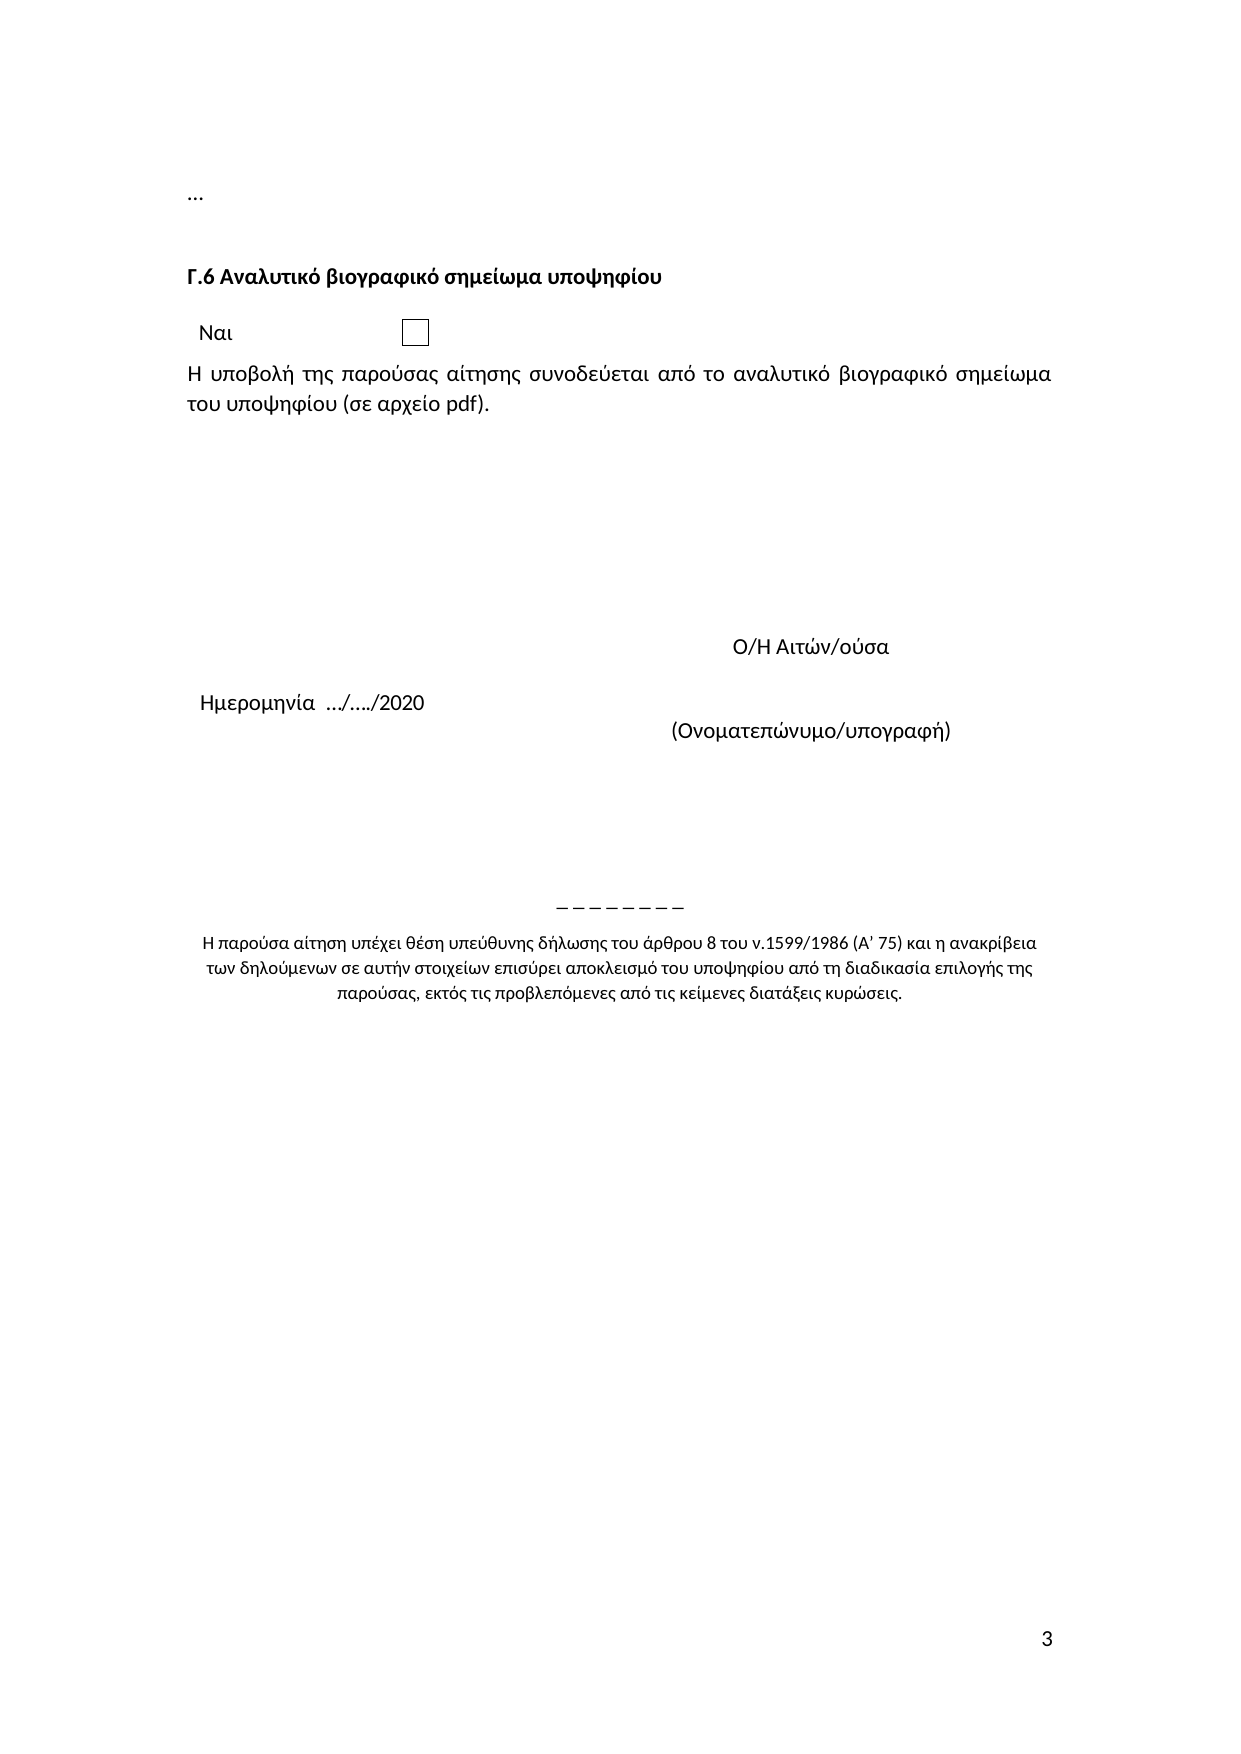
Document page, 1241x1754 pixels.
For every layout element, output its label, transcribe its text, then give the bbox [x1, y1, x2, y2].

table_header Ναι [188, 318, 379, 346]
text … [187, 178, 1053, 206]
text Η υποβολή της παρούσας αίτησης συνοδεύεται από το αναλυτικό βιογραφικό σημείωμα του υποψηφίου (σε αρχείο pdf). [187, 359, 1053, 417]
text Η παρούσα αίτηση υπέχει θέση υπεύθυνης δήλωσης του άρθρου 8 του ν.1599/1986 (Α’ 75) και η ανακρίβεια των δηλούμενων σε αυτήν στοιχείων επισύρει αποκλεισμό του υποψηφίου από τη διαδικασία επιλογής της παρούσας, εκτός τις προβλεπόμενες από τις κείμενες διατάξεις κυρώσεις. [187, 931, 1053, 1004]
table_header Ο/Η Αιτών/ούσα (Ονοματεπώνυμο/υπογραφή) [558, 520, 1064, 744]
table_header [379, 318, 468, 346]
subtitle Γ.6 Αναλυτικό βιογραφικό σημείωμα υποψηφίου [187, 262, 1053, 290]
text _ _ _ _ _ _ _ _ [187, 884, 1053, 913]
table_header Ημερομηνία …/…./2020 [200, 520, 558, 744]
